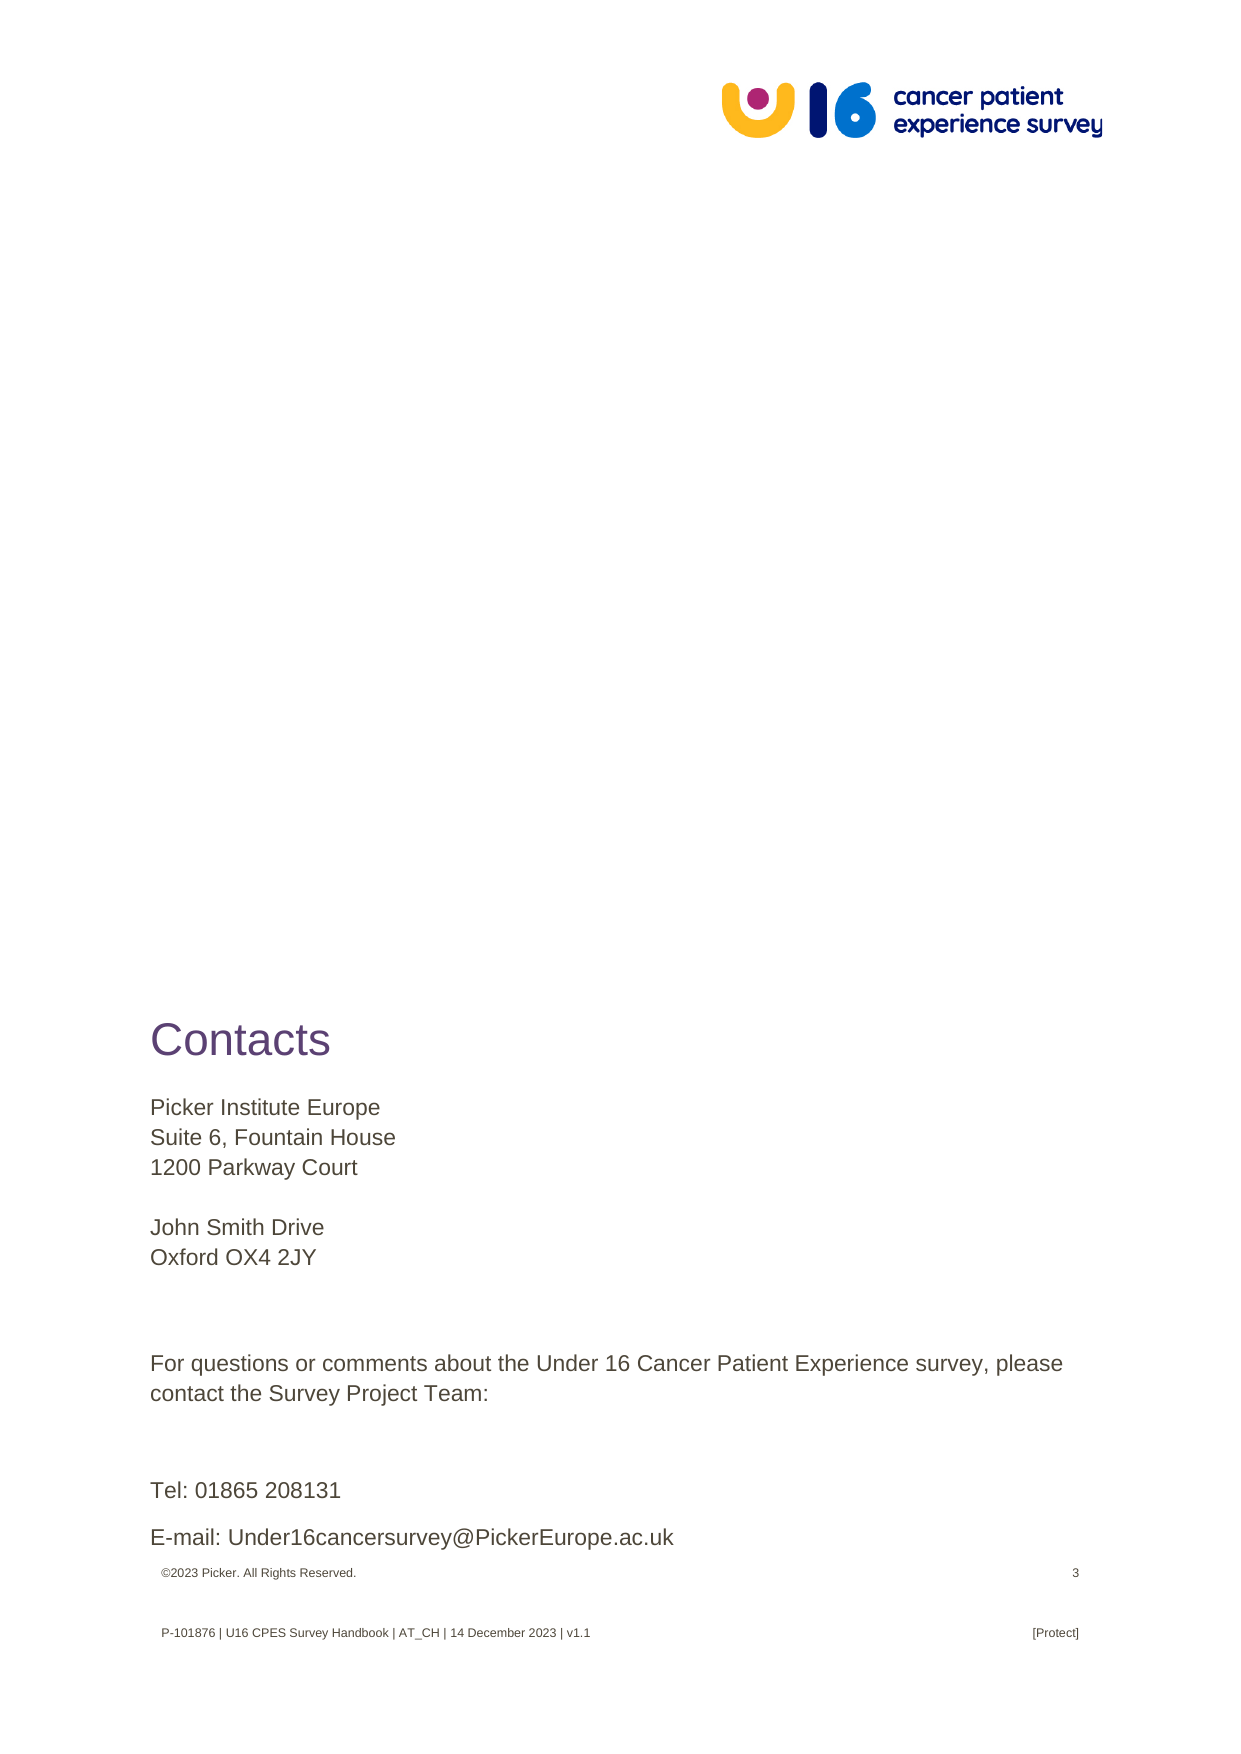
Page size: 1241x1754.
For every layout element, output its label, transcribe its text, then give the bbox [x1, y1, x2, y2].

text Tel: 01865 208131 [150, 1477, 1090, 1503]
text E-mail: Under16cancersurvey@PickerEurope.ac.uk [150, 1524, 1090, 1550]
text John Smith Drive Oxford OX4 2JY [150, 1214, 1090, 1270]
picture [721, 82, 1103, 138]
title Contacts [150, 1012, 785, 1065]
text Picker Institute Europe Suite 6, Fountain House 1200 Parkway Court [150, 1094, 1090, 1181]
text For questions or comments about the Under 16 Cancer Patient Experience survey, please contact the Survey Project Team: [150, 1350, 1090, 1407]
